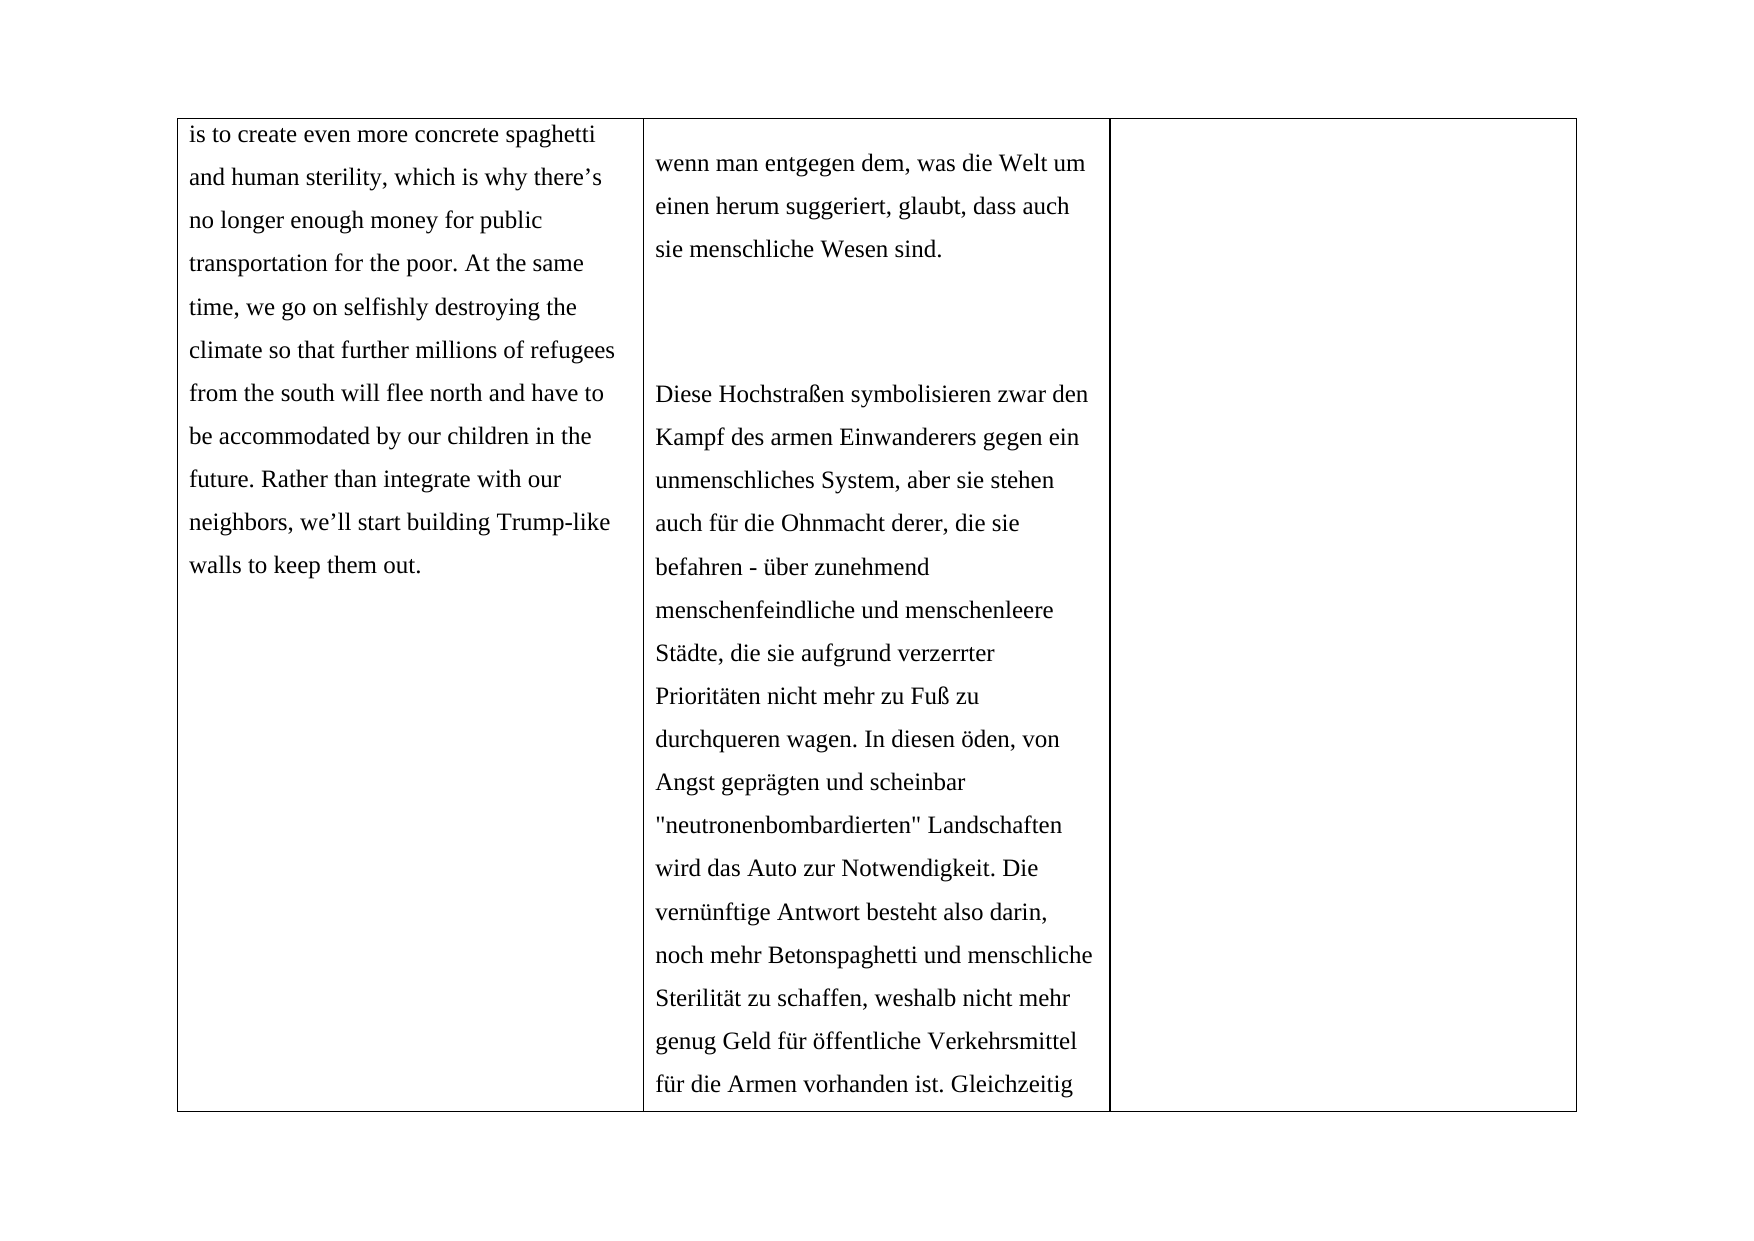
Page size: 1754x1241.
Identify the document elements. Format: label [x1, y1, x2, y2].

table_header [1111, 119, 1576, 1111]
table_header [644, 119, 1109, 1111]
table_header [178, 119, 643, 1111]
